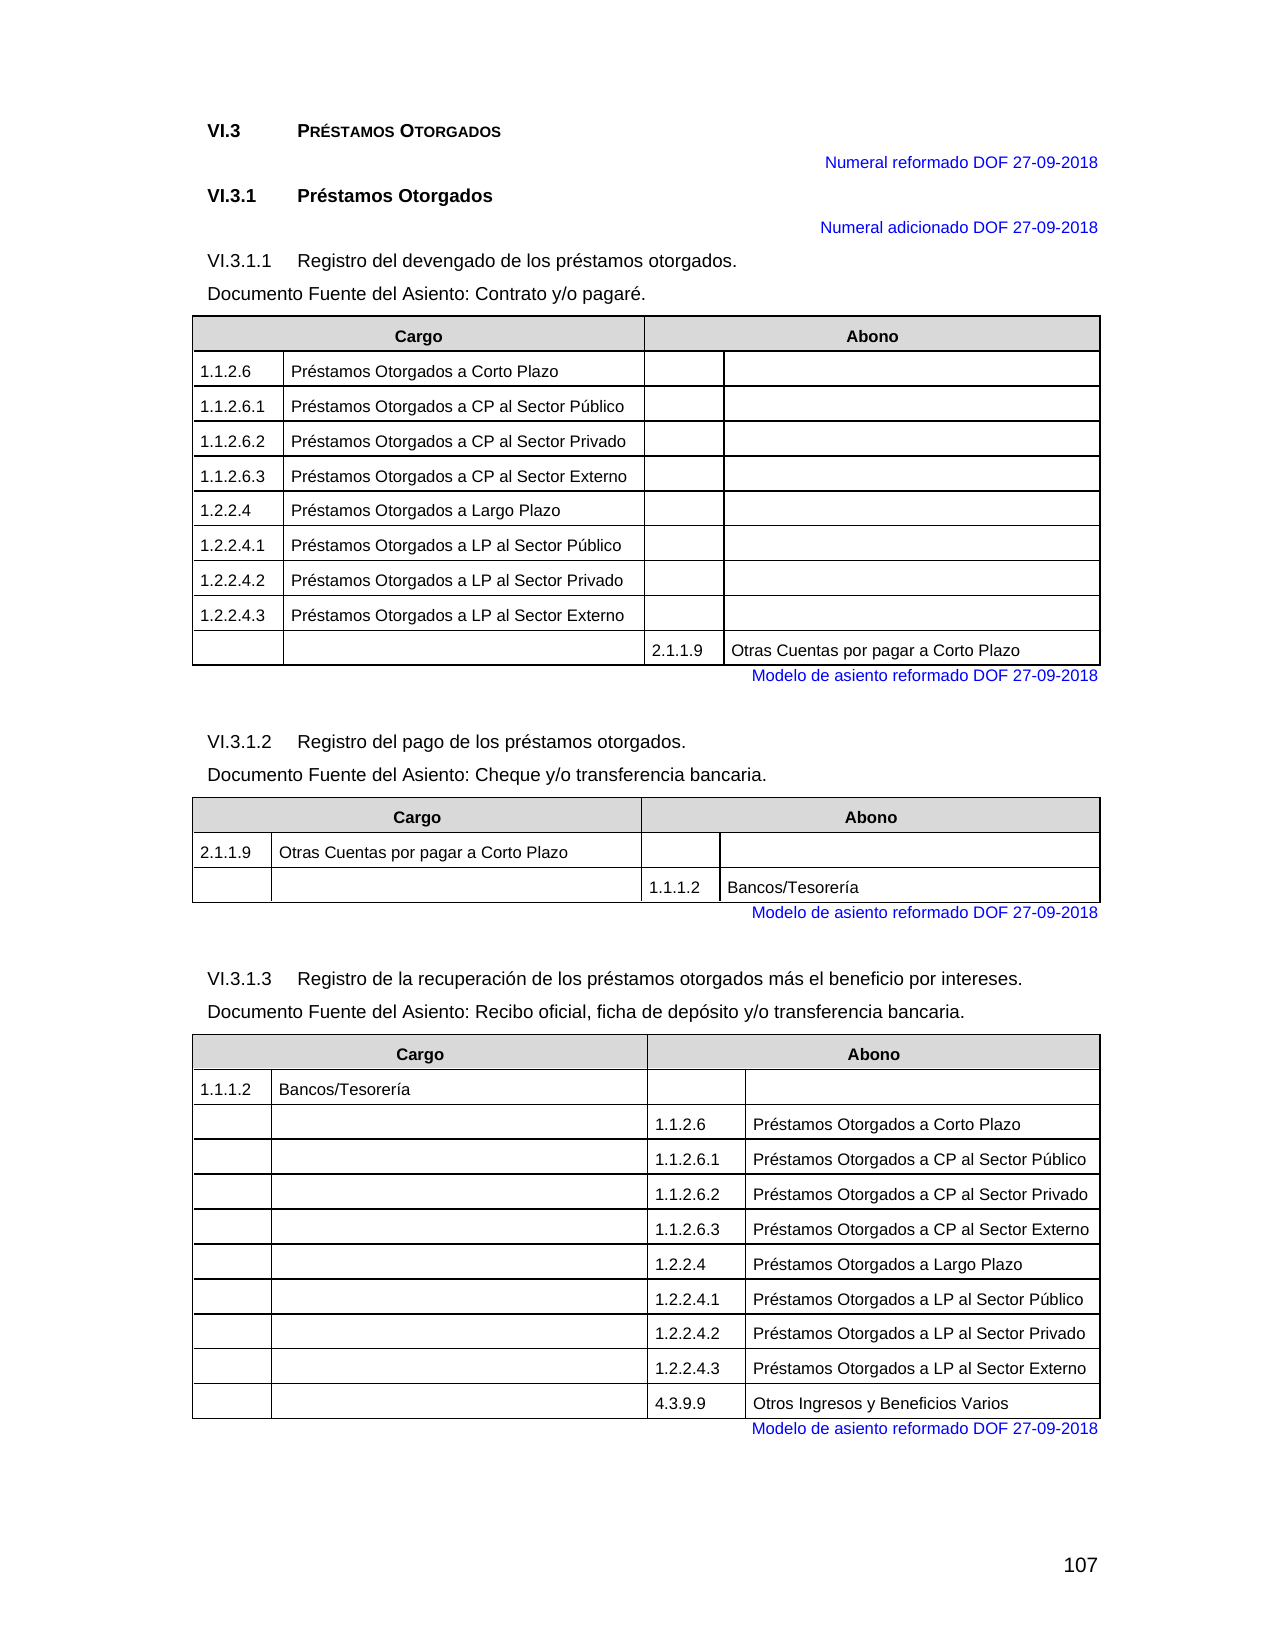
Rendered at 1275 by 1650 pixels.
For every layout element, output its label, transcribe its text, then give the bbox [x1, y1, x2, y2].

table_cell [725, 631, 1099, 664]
text Modelo de asiento reformado DOF 27-09-2018 [177, 666, 1098, 685]
text Modelo de asiento reformado DOF 27-09-2018 [177, 1419, 1098, 1438]
text Documento Fuente del Asiento: Cheque y/o transferencia bancaria. [177, 764, 1098, 786]
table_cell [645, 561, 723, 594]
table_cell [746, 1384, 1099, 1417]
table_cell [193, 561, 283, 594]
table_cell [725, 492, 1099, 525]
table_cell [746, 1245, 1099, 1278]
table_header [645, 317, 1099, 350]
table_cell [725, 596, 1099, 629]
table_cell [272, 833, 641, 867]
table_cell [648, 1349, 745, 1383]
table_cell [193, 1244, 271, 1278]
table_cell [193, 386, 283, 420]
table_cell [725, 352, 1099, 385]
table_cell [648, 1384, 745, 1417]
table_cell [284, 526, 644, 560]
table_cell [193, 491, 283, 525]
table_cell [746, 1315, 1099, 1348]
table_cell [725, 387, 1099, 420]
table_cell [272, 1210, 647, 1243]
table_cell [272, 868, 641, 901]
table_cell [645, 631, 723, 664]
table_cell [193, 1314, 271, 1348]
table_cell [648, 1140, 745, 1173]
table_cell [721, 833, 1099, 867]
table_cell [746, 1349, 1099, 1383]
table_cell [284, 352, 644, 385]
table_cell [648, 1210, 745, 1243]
text Documento Fuente del Asiento: Contrato y/o pagaré. [177, 282, 1098, 305]
text VI.3.1.1 Registro del devengado de los préstamos otorgados. [207, 249, 1098, 272]
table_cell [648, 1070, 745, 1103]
text VI.3.1.3 Registro de la recuperación de los préstamos otorgados más el beneficio por intereses. [207, 968, 1098, 990]
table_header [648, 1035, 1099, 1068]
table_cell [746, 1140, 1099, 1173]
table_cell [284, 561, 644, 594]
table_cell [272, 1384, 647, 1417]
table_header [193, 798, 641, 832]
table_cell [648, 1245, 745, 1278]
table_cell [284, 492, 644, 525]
text VI.3.1.2 Registro del pago de los préstamos otorgados. [207, 731, 1098, 753]
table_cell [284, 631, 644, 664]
text VI.3 Préstamos Otorgados [207, 120, 1098, 142]
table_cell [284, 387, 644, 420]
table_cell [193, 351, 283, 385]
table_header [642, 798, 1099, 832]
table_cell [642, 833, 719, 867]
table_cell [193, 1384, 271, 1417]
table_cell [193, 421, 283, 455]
text Numeral reformado DOF 27-09-2018 [177, 153, 1098, 172]
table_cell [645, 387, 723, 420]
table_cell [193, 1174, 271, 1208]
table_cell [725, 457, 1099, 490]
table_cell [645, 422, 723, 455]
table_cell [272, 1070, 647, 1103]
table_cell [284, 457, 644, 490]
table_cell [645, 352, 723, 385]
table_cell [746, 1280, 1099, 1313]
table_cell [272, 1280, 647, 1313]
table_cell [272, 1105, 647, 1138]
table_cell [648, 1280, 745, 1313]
text Modelo de asiento reformado DOF 27-09-2018 [177, 903, 1098, 922]
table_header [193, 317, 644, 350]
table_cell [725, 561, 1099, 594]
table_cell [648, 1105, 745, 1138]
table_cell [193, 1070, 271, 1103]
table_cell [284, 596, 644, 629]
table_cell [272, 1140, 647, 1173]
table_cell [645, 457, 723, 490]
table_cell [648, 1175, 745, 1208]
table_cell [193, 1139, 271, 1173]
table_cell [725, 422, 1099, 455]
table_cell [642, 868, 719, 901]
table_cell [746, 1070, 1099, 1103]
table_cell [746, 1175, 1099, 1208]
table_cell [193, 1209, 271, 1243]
text Documento Fuente del Asiento: Recibo oficial, ficha de depósito y/o transferencia bancaria. [177, 1001, 1098, 1023]
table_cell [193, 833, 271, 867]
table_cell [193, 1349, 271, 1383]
text VI.3.1 Préstamos Otorgados [207, 185, 1098, 207]
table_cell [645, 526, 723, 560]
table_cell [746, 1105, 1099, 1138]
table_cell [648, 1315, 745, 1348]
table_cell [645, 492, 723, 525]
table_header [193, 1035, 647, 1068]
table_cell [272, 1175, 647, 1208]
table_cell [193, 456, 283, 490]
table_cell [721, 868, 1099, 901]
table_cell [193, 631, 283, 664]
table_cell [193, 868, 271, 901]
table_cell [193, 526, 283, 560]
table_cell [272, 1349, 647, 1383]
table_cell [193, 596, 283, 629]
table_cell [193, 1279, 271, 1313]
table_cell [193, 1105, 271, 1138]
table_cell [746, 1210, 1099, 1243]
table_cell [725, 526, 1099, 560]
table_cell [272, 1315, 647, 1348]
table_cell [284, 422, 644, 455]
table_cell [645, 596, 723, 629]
text Numeral adicionado DOF 27-09-2018 [177, 218, 1098, 237]
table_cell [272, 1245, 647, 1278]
